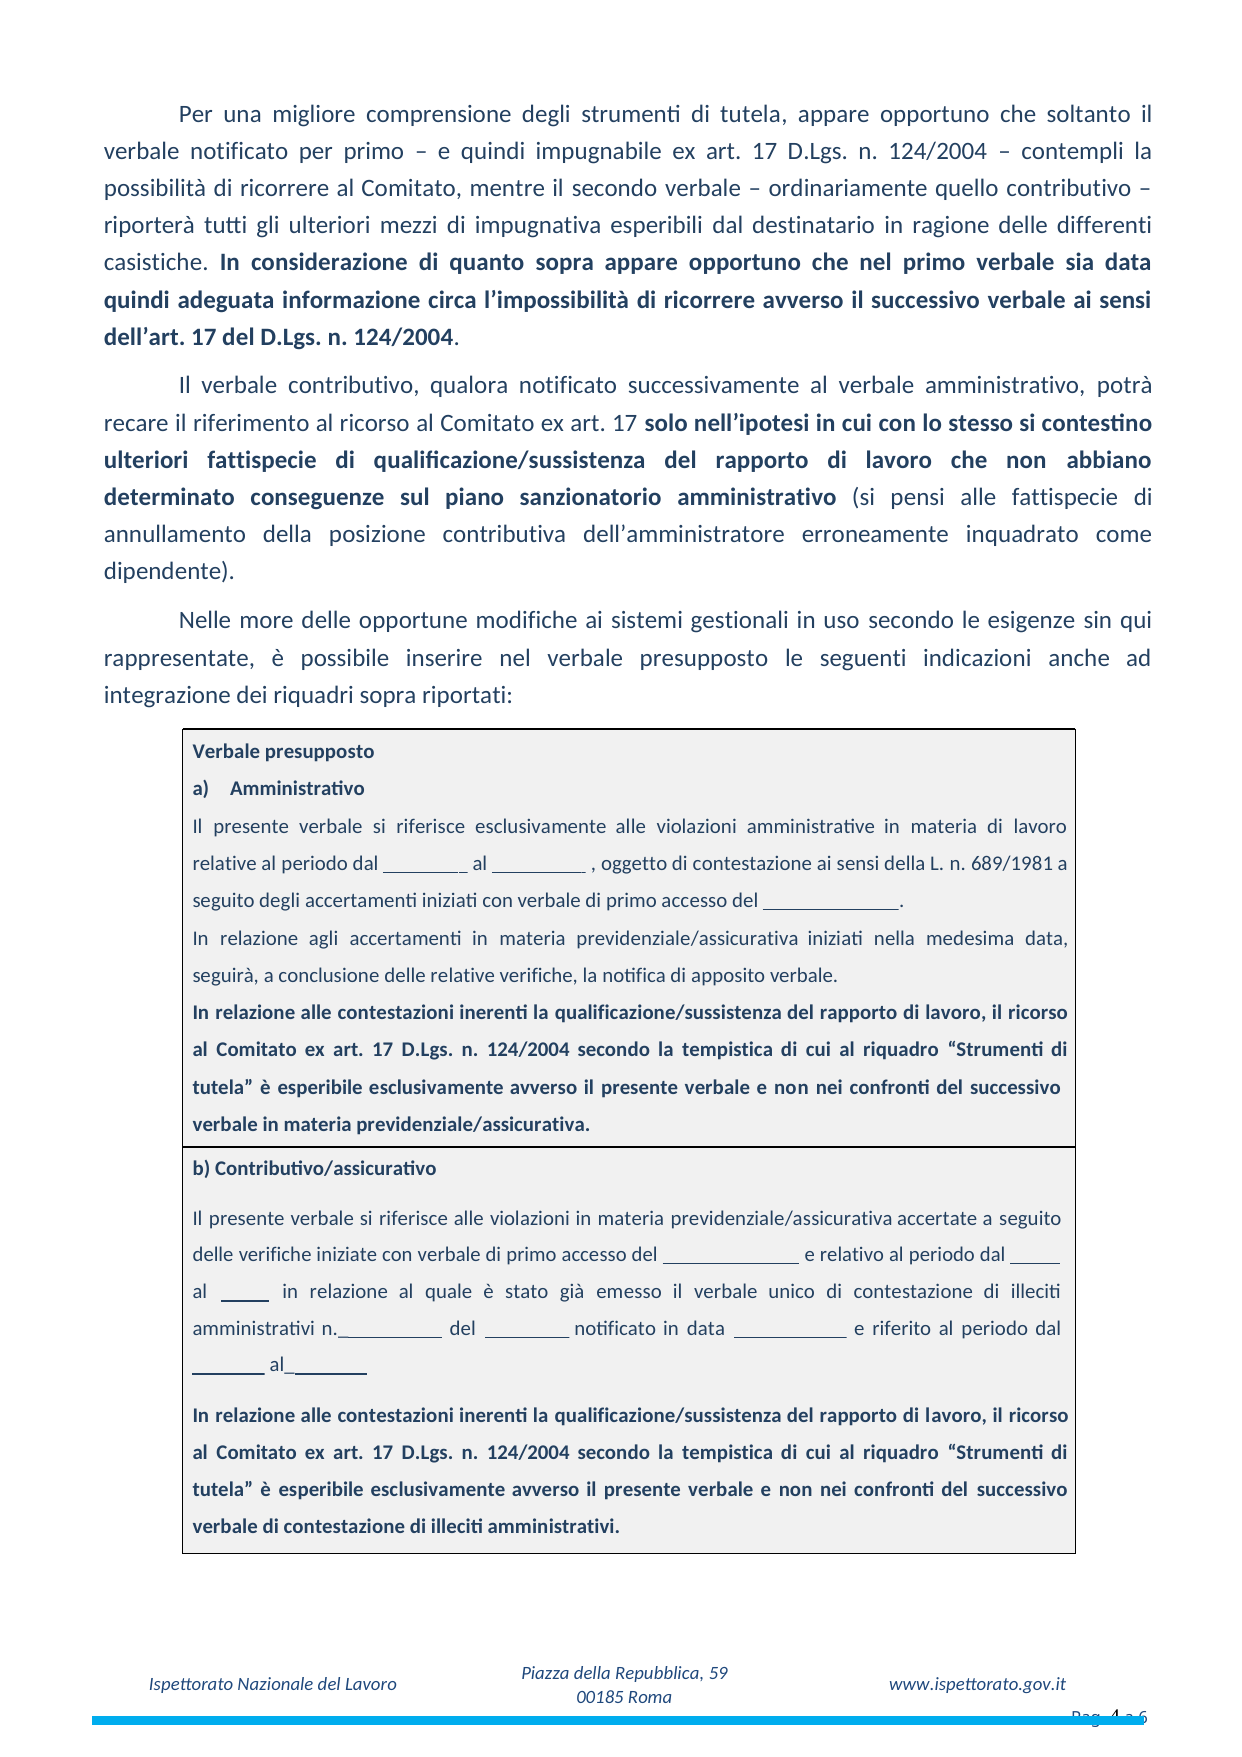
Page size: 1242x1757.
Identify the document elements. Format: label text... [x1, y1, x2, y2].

text Il presente verbale si riferisce esclusivamente alle violazioni amministrative in materia di lavoro relative al periodo dal al , oggetto di contestazione ai sensi della L. n. 689/1981 a seguito degli accertamenti iniziati con verbale di primo accesso del . [192, 813, 1068, 913]
text delle verifiche iniziate con verbale di primo accesso del e relativo al periodo dal [192, 1241, 1160, 1266]
text Il presente verbale si riferisce alle violazioni in materia previdenziale/assicurativa accertate a seguito [192, 1205, 1160, 1230]
text Il verbale contributivo, qualora notificato successivamente al verbale amministrativo, potrà recare il riferimento al ricorso al Comitato ex art. 17 solo nell’ipotesi in cui con lo stesso si contestino ulteriori fattispecie di qualificazione/sussistenza del rapporto di lavoro che non abbiano determinato conseguenze sul piano sanzionatorio amministrativo (si pensi alle fattispecie di annullamento della posizione contributiva dell’amministratore erroneamente inquadrato come dipendente). [103, 369, 1152, 586]
text Per una migliore comprensione degli strumenti di tutela, appare opportuno che soltanto il verbale notificato per primo – e quindi impugnabile ex art. 17 D.Lgs. n. 124/2004 – contempli la possibilità di ricorrere al Comitato, mentre il secondo verbale – ordinariamente quello contributivo – riporterà tutti gli ulteriori mezzi di impugnativa esperibili dal destinatario in ragione delle differenti casistiche. In considerazione di quanto sopra appare opportuno che nel primo verbale sia data quindi adeguata informazione circa l’impossibilità di ricorrere avverso il successivo verbale ai sensi dell’art. 17 del D.Lgs. n. 124/2004. [103, 98, 1152, 351]
text Verbale presupposto a) Amministrativo [192, 738, 378, 801]
text al [192, 1279, 276, 1304]
text In relazione alle contestazioni inerenti la qualificazione/sussistenza del rapporto di lavoro, il ricorso al Comitato ex art. 17 D.Lgs. n. 124/2004 secondo la tempistica di cui al riquadro “Strumenti di tutela” è esperibile esclusivamente avverso il presente verbale e non nei confronti del successivo verbale di contestazione di illeciti amministrativi. [192, 1402, 1068, 1539]
text In relazione alle contestazioni inerenti la qualificazione/sussistenza del rapporto di lavoro, il ricorso al Comitato ex art. 17 D.Lgs. n. 124/2004 secondo la tempistica di cui al riquadro “Strumenti di tutela” è esperibile esclusivamente avverso il presente verbale e non nei confronti del successivo [192, 999, 1069, 1099]
text In relazione agli accertamenti in materia previdenziale/assicurativa iniziati nella medesima data, seguirà, a conclusione delle relative verifiche, la notifica di apposito verbale. [192, 925, 1068, 987]
text amministrativi n._ del notificato in data e riferito al periodo dal [192, 1315, 1160, 1341]
text in relazione al quale è stato già emesso il verbale unico di contestazione di illeciti [282, 1279, 1160, 1304]
text b) Contributivo/assicurativo [192, 1155, 1160, 1180]
text al_ [192, 1352, 1160, 1377]
text verbale in materia previdenziale/assicurativa. [192, 1111, 592, 1136]
text Nelle more delle opportune modifiche ai sistemi gestionali in uso secondo le esigenze sin qui rappresentate, è possibile inserire nel verbale presupposto le seguenti indicazioni anche ad integrazione dei riquadri sopra riportati: [103, 599, 1152, 711]
